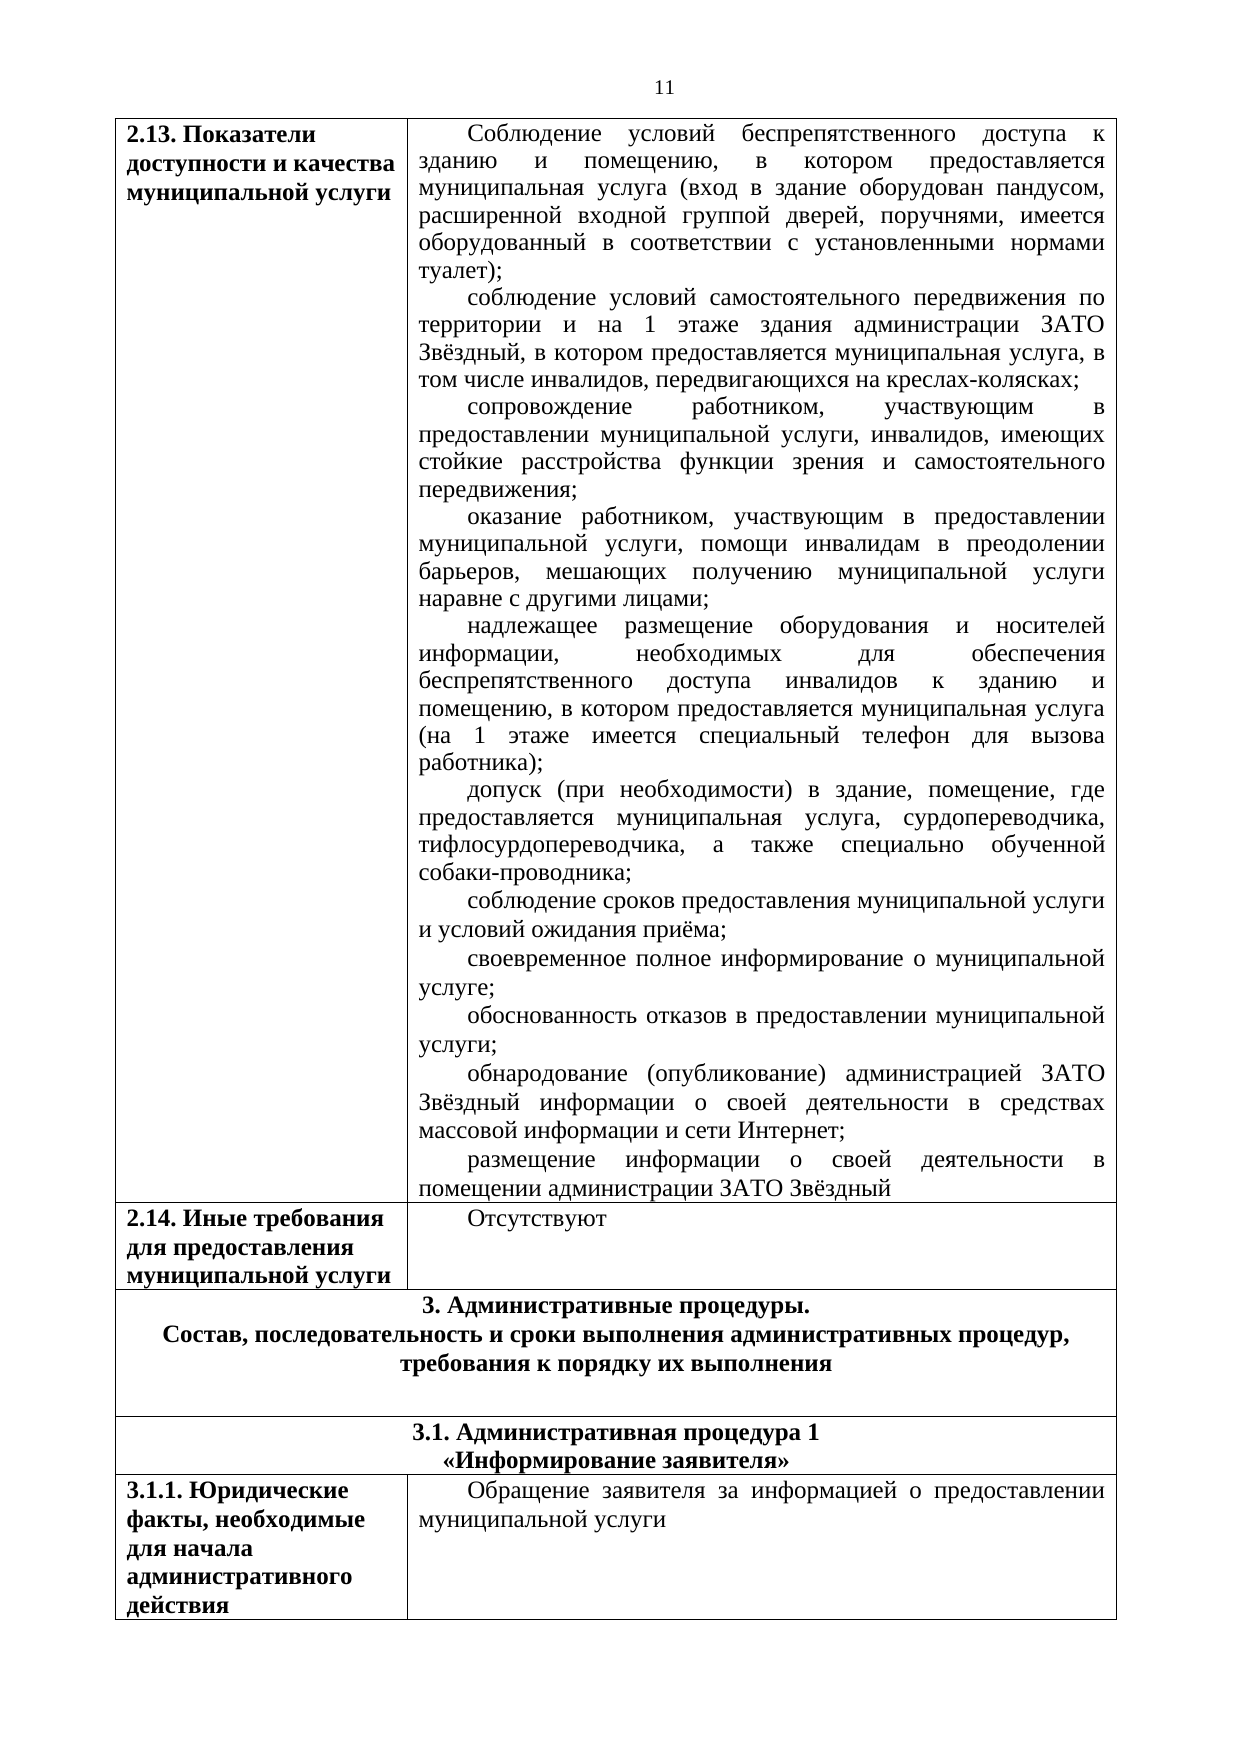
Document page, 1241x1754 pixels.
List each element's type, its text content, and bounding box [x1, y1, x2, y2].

table_cell Отсутствуют [408, 1203, 1116, 1289]
table_cell Обращение заявителя за информацией о предоставлении муниципальной услуги [408, 1475, 1116, 1619]
table_cell 2.14. Иные требования для предоставления муниципальной услуги [116, 1203, 407, 1289]
table_cell 3.1.1. Юридические факты, необходимые для начала административного действия [116, 1475, 407, 1619]
table_cell 2.13. Показатели доступности и качества муниципальной услуги [116, 119, 407, 1202]
table_cell Соблюдение условий беспрепятственного доступа к зданию и помещению, в котором предоставляется муниципальная услуга (вход в здание оборудован пандусом, расширенной входной группой дверей, поручнями, имеется оборудованный в соответствии с установленными нормами туалет); соблюдение условий самостоятельного передвижения по территории и на 1 этаже здания администрации ЗАТО Звёздный, в котором предоставляется муниципальная услуга, в том числе инвалидов, передвигающихся на креслах-колясках; сопровождение работником, участвующим в предоставлении муниципальной услуги, инвалидов, имеющих стойкие расстройства функции зрения и самостоятельного передвижения; оказание работником, участвующим в предоставлении муниципальной услуги, помощи инвалидам в преодолении барьеров, мешающих получению муниципальной услуги наравне с другими лицами; надлежащее размещение оборудования и носителей информации, необходимых для обеспечения беспрепятственного доступа инвалидов к зданию и помещению, в котором предоставляется муниципальная услуга (на 1 этаже имеется специальный телефон для вызова работника); допуск (при необходимости) в здание, помещение, где предоставляется муниципальная услуга, сурдопереводчика, тифлосурдопереводчика, а также специально обученной собаки-проводника; соблюдение сроков предоставления муниципальной услуги и условий ожидания приёма; своевременное полное информирование о муниципальной услуге; обоснованность отказов в предоставлении муниципальной услуги; обнародование (опубликование) администрацией ЗАТО Звёздный информации о своей деятельности в средствах массовой информации и сети Интернет; размещение информации о своей деятельности в помещении администрации ЗАТО Звёздный [408, 119, 1116, 1202]
table_cell 3. Административные процедуры. Состав, последовательность и сроки выполнения административных процедур, требования к порядку их выполнения [116, 1290, 1116, 1416]
table_cell 3.1. Административная процедура 1 «Информирование заявителя» [116, 1417, 1116, 1474]
